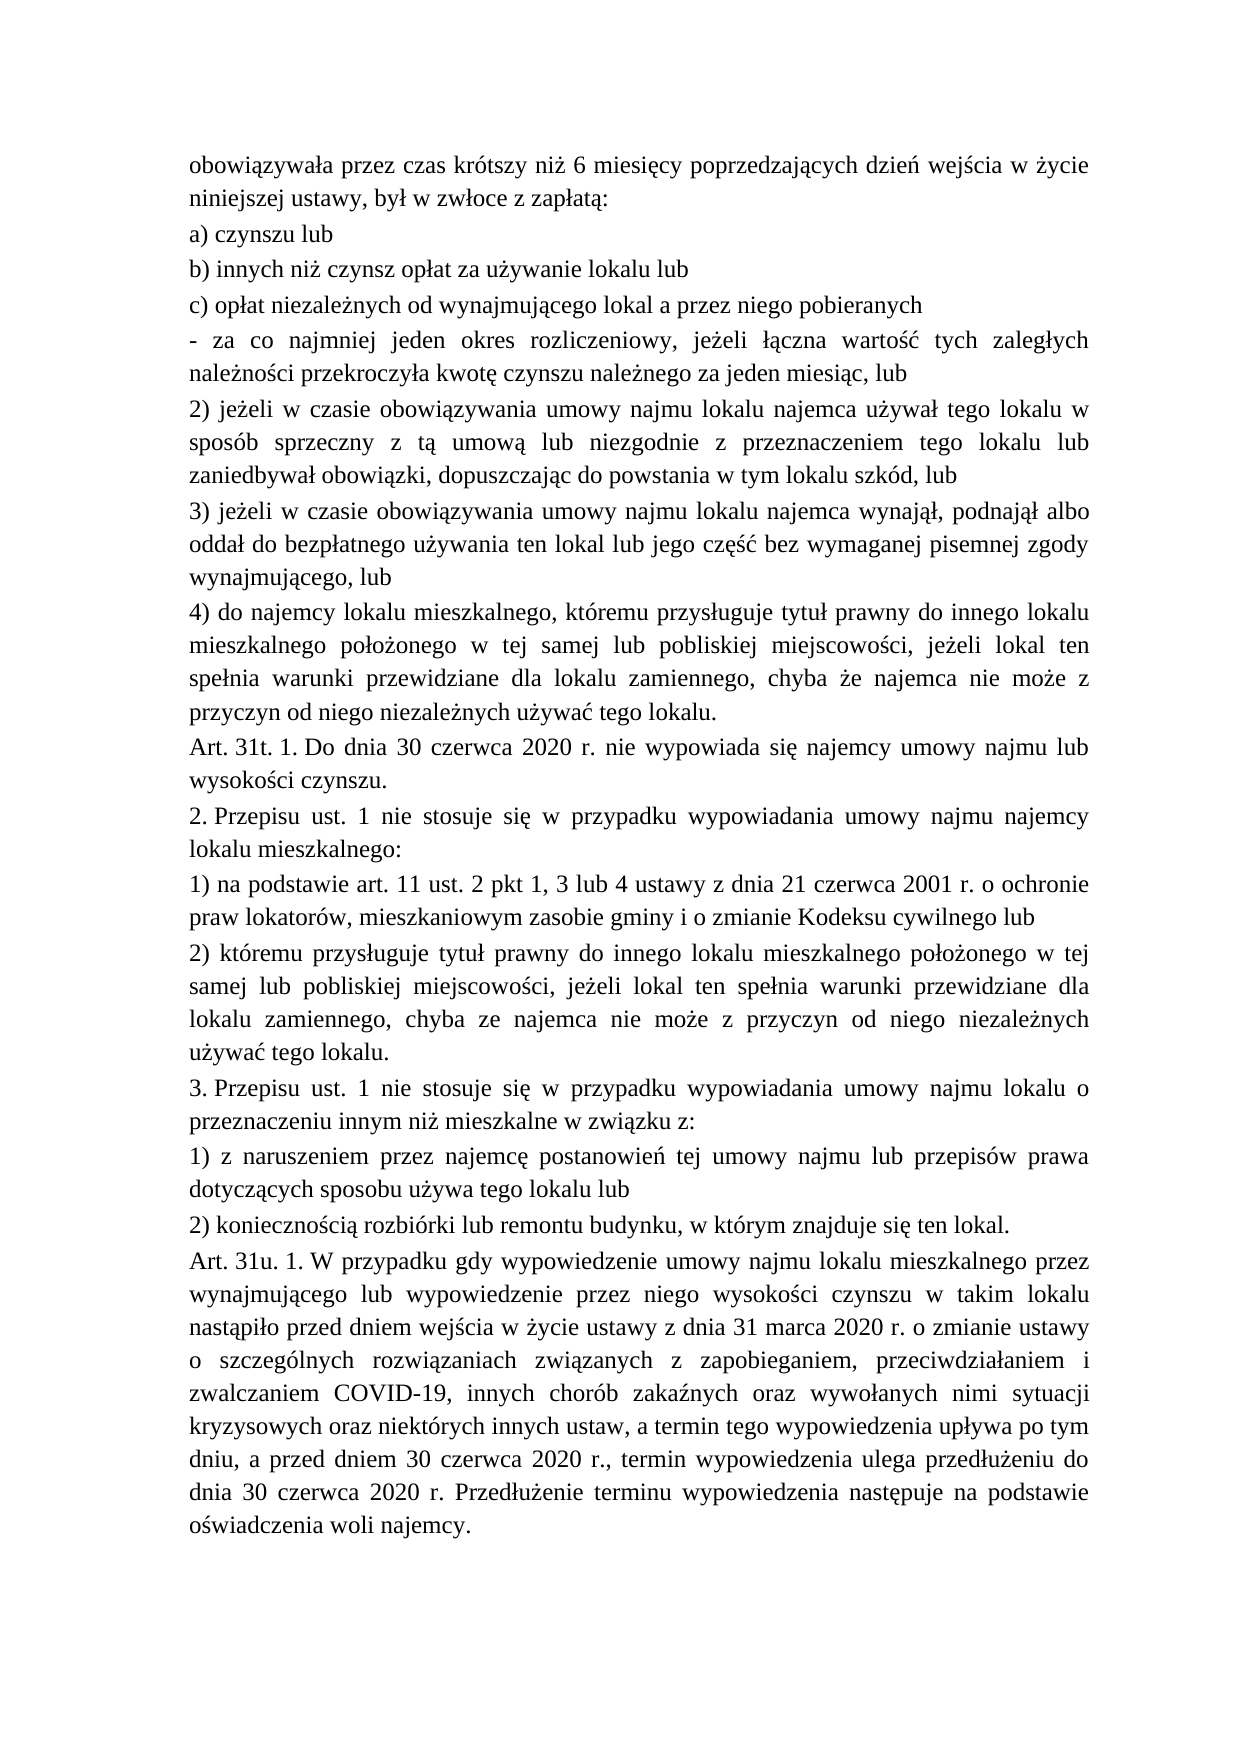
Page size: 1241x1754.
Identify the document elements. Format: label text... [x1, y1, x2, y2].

text 2) koniecznością rozbiórki lub remontu budynku, w którym znajduje się ten lokal. [189, 1210, 1090, 1239]
text 1) na podstawie art. 11 ust. 2 pkt 1, 3 lub 4 ustawy z dnia 21 czerwca 2001 r. o ochronie praw lokatorów, mieszkaniowym zasobie gminy i o zmianie Kodeksu cywilnego lub [189, 869, 1090, 931]
text 1) z naruszeniem przez najemcę postanowień tej umowy najmu lub przepisów prawa dotyczących sposobu używa tego lokalu lub [189, 1141, 1090, 1203]
text 3. Przepisu ust. 1 nie stosuje się w przypadku wypowiadania umowy najmu lokalu o przeznaczeniu innym niż mieszkalne w związku z: [189, 1073, 1090, 1134]
text Art. 31u. 1. W przypadku gdy wypowiedzenie umowy najmu lokalu mieszkalnego przez wynajmującego lub wypowiedzenie przez niego wysokości czynszu w takim lokalu nastąpiło przed dniem wejścia w życie ustawy z dnia 31 marca 2020 r. o zmianie ustawy o szczególnych rozwiązaniach związanych z zapobieganiem, przeciwdziałaniem i zwalczaniem COVID-19, innych chorób zakaźnych oraz wywołanych nimi sytuacji kryzysowych oraz niektórych innych ustaw, a termin tego wypowiedzenia upływa po tym dniu, a przed dniem 30 czerwca 2020 r., termin wypowiedzenia ulega przedłużeniu do dnia 30 czerwca 2020 r. Przedłużenie terminu wypowiedzenia następuje na podstawie oświadczenia woli najemcy. [189, 1246, 1090, 1539]
text Art. 31t. 1. Do dnia 30 czerwca 2020 r. nie wypowiada się najemcy umowy najmu lub wysokości czynszu. [189, 732, 1090, 794]
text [189, 150, 1090, 212]
text 3) jeżeli w czasie obowiązywania umowy najmu lokalu najemca wynajął, podnajął albo oddał do bezpłatnego używania ten lokal lub jego część bez wymaganej pisemnej zgody wynajmującego, lub [189, 496, 1090, 591]
text - za co najmniej jeden okres rozliczeniowy, jeżeli łączna wartość tych zaległych należności przekroczyła kwotę czynszu należnego za jeden miesiąc, lub [189, 326, 1090, 387]
text c) opłat niezależnych od wynajmującego lokal a przez niego pobieranych [189, 290, 1090, 319]
text 2. Przepisu ust. 1 nie stosuje się w przypadku wypowiadania umowy najmu najemcy lokalu mieszkalnego: [189, 801, 1090, 863]
text b) innych niż czynsz opłat za używanie lokalu lub [189, 254, 1090, 283]
text a) czynszu lub [189, 219, 1090, 247]
text 2) jeżeli w czasie obowiązywania umowy najmu lokalu najemca używał tego lokalu w sposób sprzeczny z tą umową lub niezgodnie z przeznaczeniem tego lokalu lub zaniedbywał obowiązki, dopuszczając do powstania w tym lokalu szkód, lub [189, 394, 1090, 489]
text 4) do najemcy lokalu mieszkalnego, któremu przysługuje tytuł prawny do innego lokalu mieszkalnego położonego w tej samej lub pobliskiej miejscowości, jeżeli lokal ten spełnia warunki przewidziane dla lokalu zamiennego, chyba że najemca nie może z przyczyn od niego niezależnych używać tego lokalu. [189, 597, 1090, 725]
text 2) któremu przysługuje tytuł prawny do innego lokalu mieszkalnego położonego w tej samej lub pobliskiej miejscowości, jeżeli lokal ten spełnia warunki przewidziane dla lokalu zamiennego, chyba ze najemca nie może z przyczyn od niego niezależnych używać tego lokalu. [189, 938, 1090, 1066]
